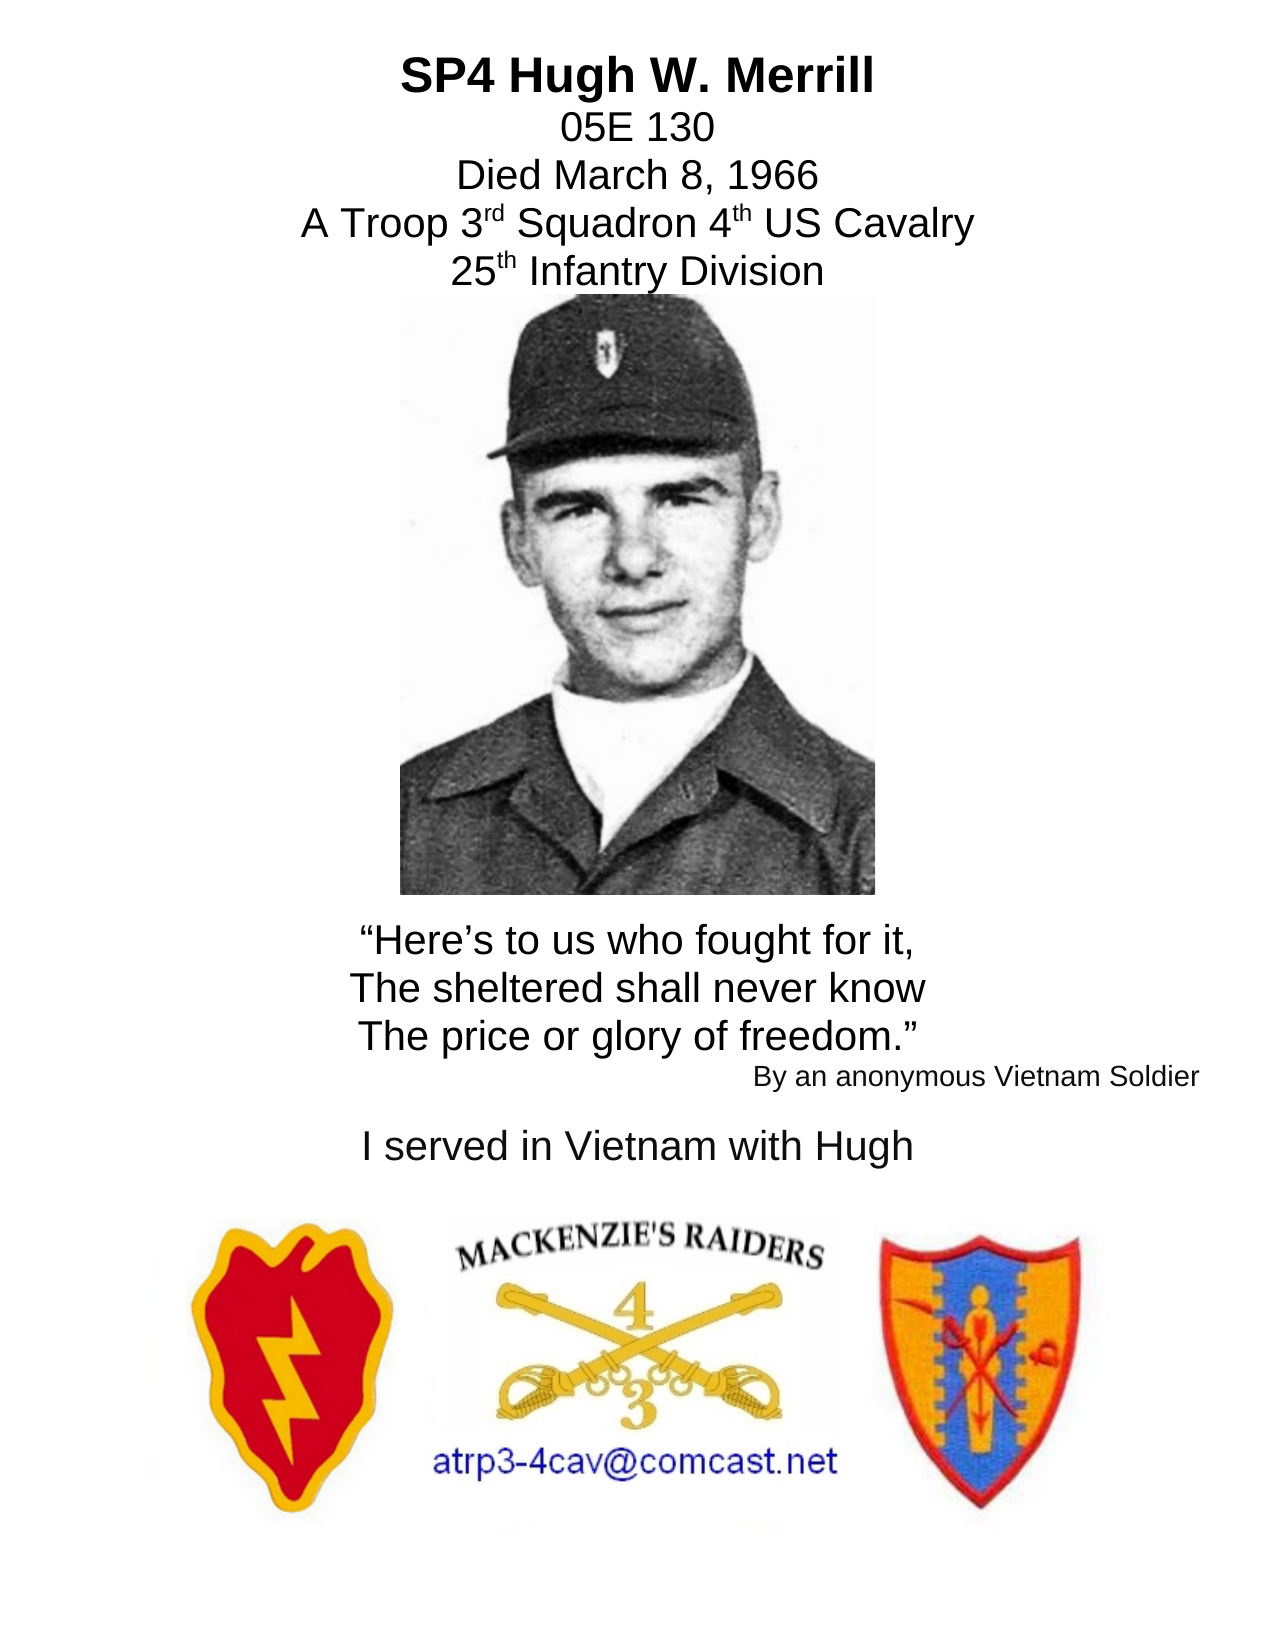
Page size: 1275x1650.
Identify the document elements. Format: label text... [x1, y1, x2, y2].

text 05E 130 [75, 102, 1200, 150]
picture [400, 294, 876, 895]
text Died March 8, 1966 [75, 150, 1200, 198]
text The sheltered shall never know [75, 963, 1200, 1011]
picture [75, 1216, 1200, 1573]
text SP4 Hugh W. Merrill [75, 45, 1200, 102]
text I served in Vietnam with Hugh [75, 1121, 1200, 1169]
text “Here’s to us who fought for it, [75, 915, 1200, 963]
text The price or glory of freedom.” [75, 1011, 1200, 1059]
text By an anonymous Vietnam Soldier [75, 1059, 1200, 1092]
text A Troop 3rd Squadron 4th US Cavalry [75, 198, 1200, 246]
text 25th Infantry Division [75, 246, 1200, 294]
